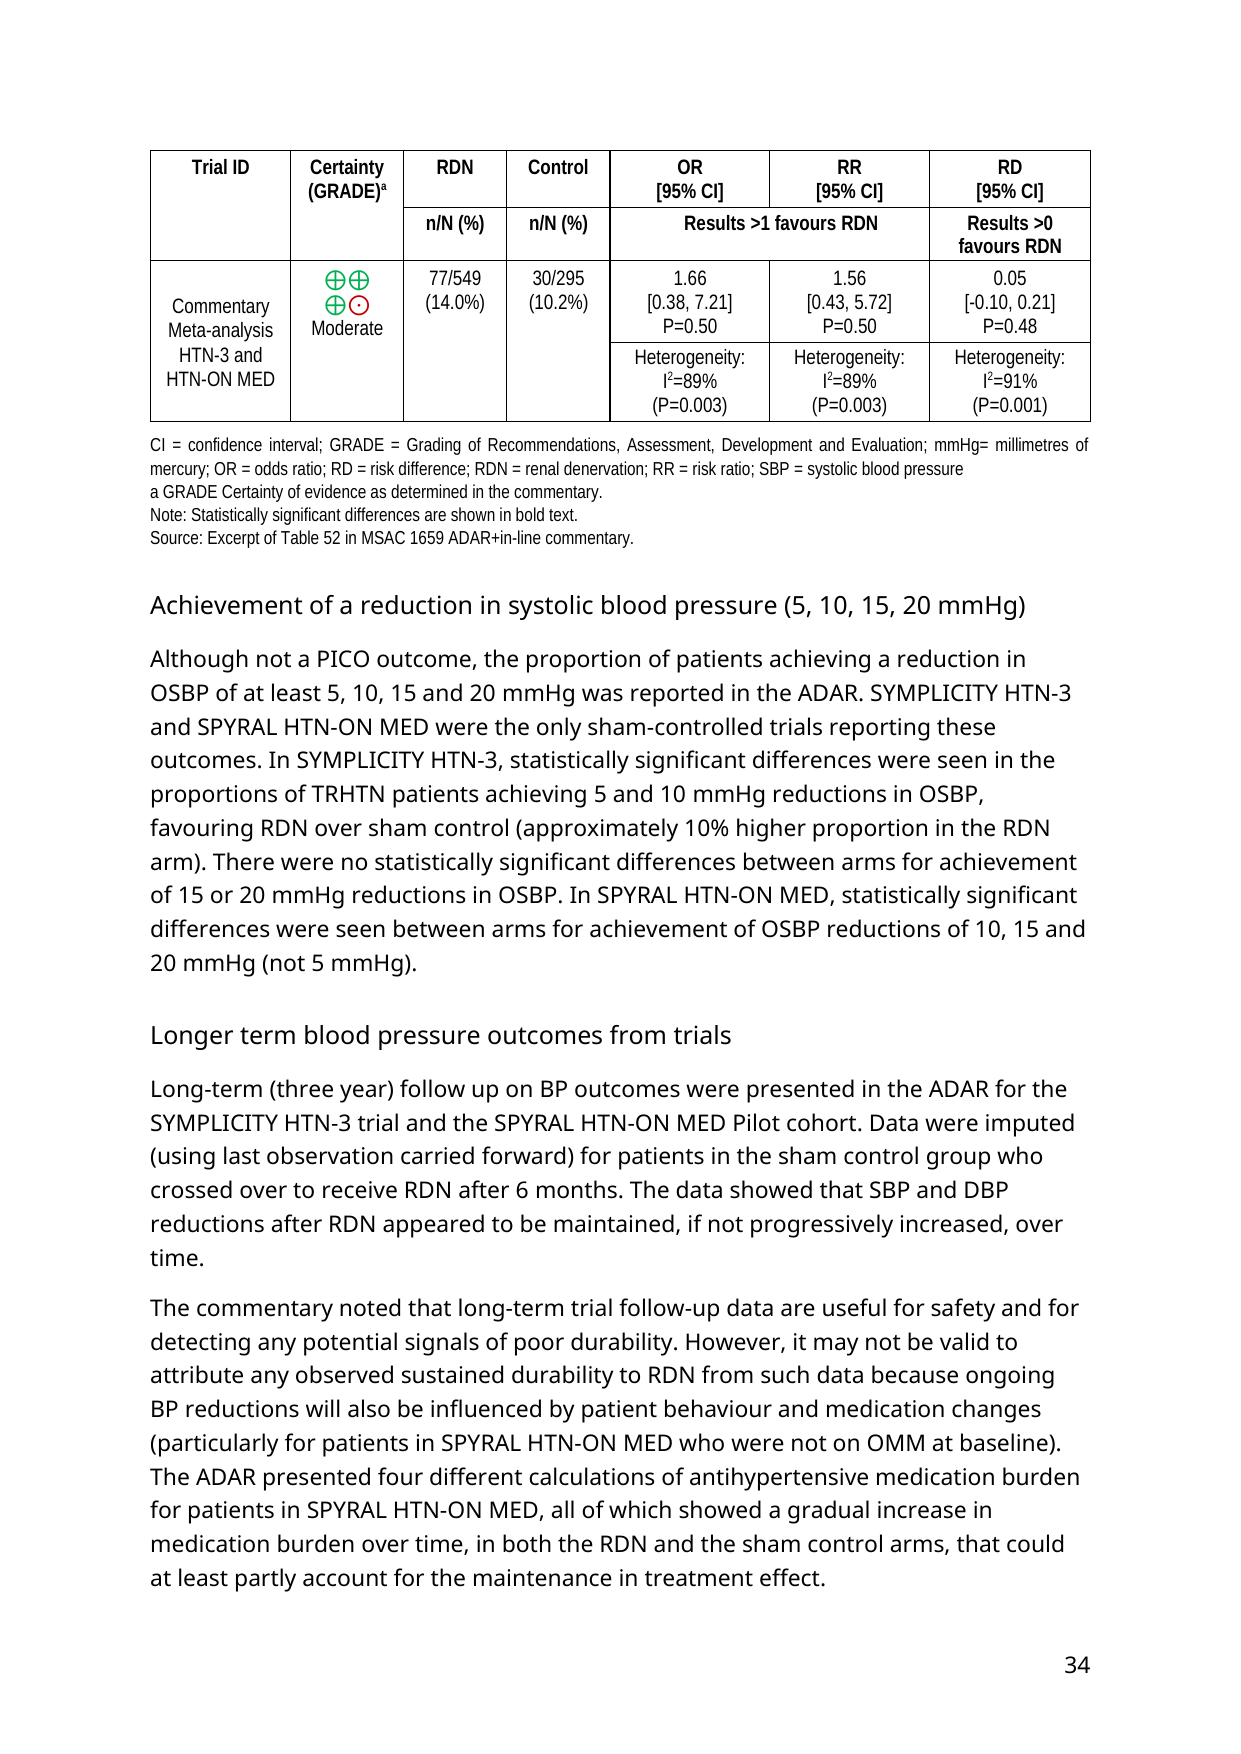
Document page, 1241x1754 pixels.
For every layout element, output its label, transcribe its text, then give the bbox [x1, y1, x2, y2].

table_cell Heterogeneity: I2=89% (P=0.003) [611, 343, 769, 421]
text Source: Excerpt of Table 52 in MSAC 1659 ADAR+in-line commentary. [150, 527, 1090, 549]
table_cell 1.66 [0.38, 7.21] P=0.50 [611, 261, 769, 342]
table_cell 30/295 (10.2%) [507, 261, 609, 342]
table_cell 77/549 (14.0%) [404, 261, 506, 342]
table_cell 1.56 [0.43, 5.72] P=0.50 [770, 261, 929, 342]
table_cell [151, 207, 290, 260]
table_header Trial ID [151, 151, 290, 207]
table_header RD [95% CI] [930, 151, 1090, 207]
table_cell 0.05 [-0.10, 0.21] P=0.48 [930, 261, 1090, 342]
table_cell n/N (%) [404, 208, 506, 260]
text The commentary noted that long-term trial follow-up data are useful for safety and for detecting any potential signals of poor durability. However, it may not be valid to attribute any observed sustained durability to RDN from such data because ongoing BP reductions will also be influenced by patient behaviour and medication changes (particularly for patients in SPYRAL HTN-ON MED who were not on OMM at baseline). The ADAR presented four different calculations of antihypertensive medication burden for patients in SPYRAL HTN-ON MED, all of which showed a gradual increase in medication burden over time, in both the RDN and the sham control arms, that could at least partly account for the maintenance in treatment effect. [150, 1292, 1090, 1593]
table_header Certainty (GRADE)a [291, 151, 403, 207]
table_cell [291, 342, 403, 421]
table_header RR [95% CI] [770, 151, 929, 207]
table_cell HTN-3 and HTN-ON MED [151, 342, 290, 421]
table_cell favours RDN [770, 208, 929, 260]
subtitle Achievement of a reduction in systolic blood pressure (5, 10, 15, 20 mmHg) [150, 588, 1090, 622]
table_cell Results >0 favours RDN [930, 208, 1090, 260]
table_cell [291, 207, 403, 260]
table_header RDN [404, 151, 506, 207]
text Note: Statistically significant differences are shown in bold text. [150, 504, 1090, 526]
table_cell Commentary Meta-analysis [151, 261, 290, 342]
subtitle Longer term blood pressure outcomes from trials [150, 1018, 1090, 1052]
text Long-term (three year) follow up on BP outcomes were presented in the ADAR for the SYMPLICITY HTN-3 trial and the SPYRAL HTN-ON MED Pilot cohort. Data were imputed (using last observation carried forward) for patients in the sham control group who crossed over to receive RDN after 6 months. The data showed that SBP and DBP reductions after RDN appeared to be maintained, if not progressively increased, over time. [150, 1073, 1090, 1273]
table_header Control [507, 151, 609, 207]
table_cell Heterogeneity: I2=89% (P=0.003) [770, 343, 929, 421]
text CI = confidence interval; GRADE = Grading of Recommendations, Assessment, Development and Evaluation; mmHg= millimetres of mercury; OR = odds ratio; RD = risk difference; RDN = renal denervation; RR = risk ratio; SBP = systolic blood pressure [150, 434, 1090, 479]
table_cell Heterogeneity: I2=91% (P=0.001) [930, 343, 1090, 421]
table_header OR [95% CI] [611, 151, 769, 207]
table_cell n/N (%) [507, 208, 609, 260]
table_cell [404, 342, 506, 421]
text a GRADE Certainty of evidence as determined in the commentary. [150, 481, 1090, 502]
table_cell Results >1 [611, 208, 770, 260]
table_cell [507, 342, 609, 421]
text Although not a PICO outcome, the proportion of patients achieving a reduction in OSBP of at least 5, 10, 15 and 20 mmHg was reported in the ADAR. SYMPLICITY HTN-3 and SPYRAL HTN-ON MED were the only sham-controlled trials reporting these outcomes. In SYMPLICITY HTN-3, statistically significant differences were seen in the proportions of TRHTN patients achieving 5 and 10 mmHg reductions in OSBP, favouring RDN over sham control (approximately 10% higher proportion in the RDN arm). There were no statistically significant differences between arms for achievement of 15 or 20 mmHg reductions in OSBP. In SPYRAL HTN-ON MED, statistically significant differences were seen between arms for achievement of OSBP reductions of 10, 15 and 20 mmHg (not 5 mmHg). [150, 643, 1090, 978]
table_cell ⨁⨁⨁⨀ Moderate [291, 261, 403, 342]
